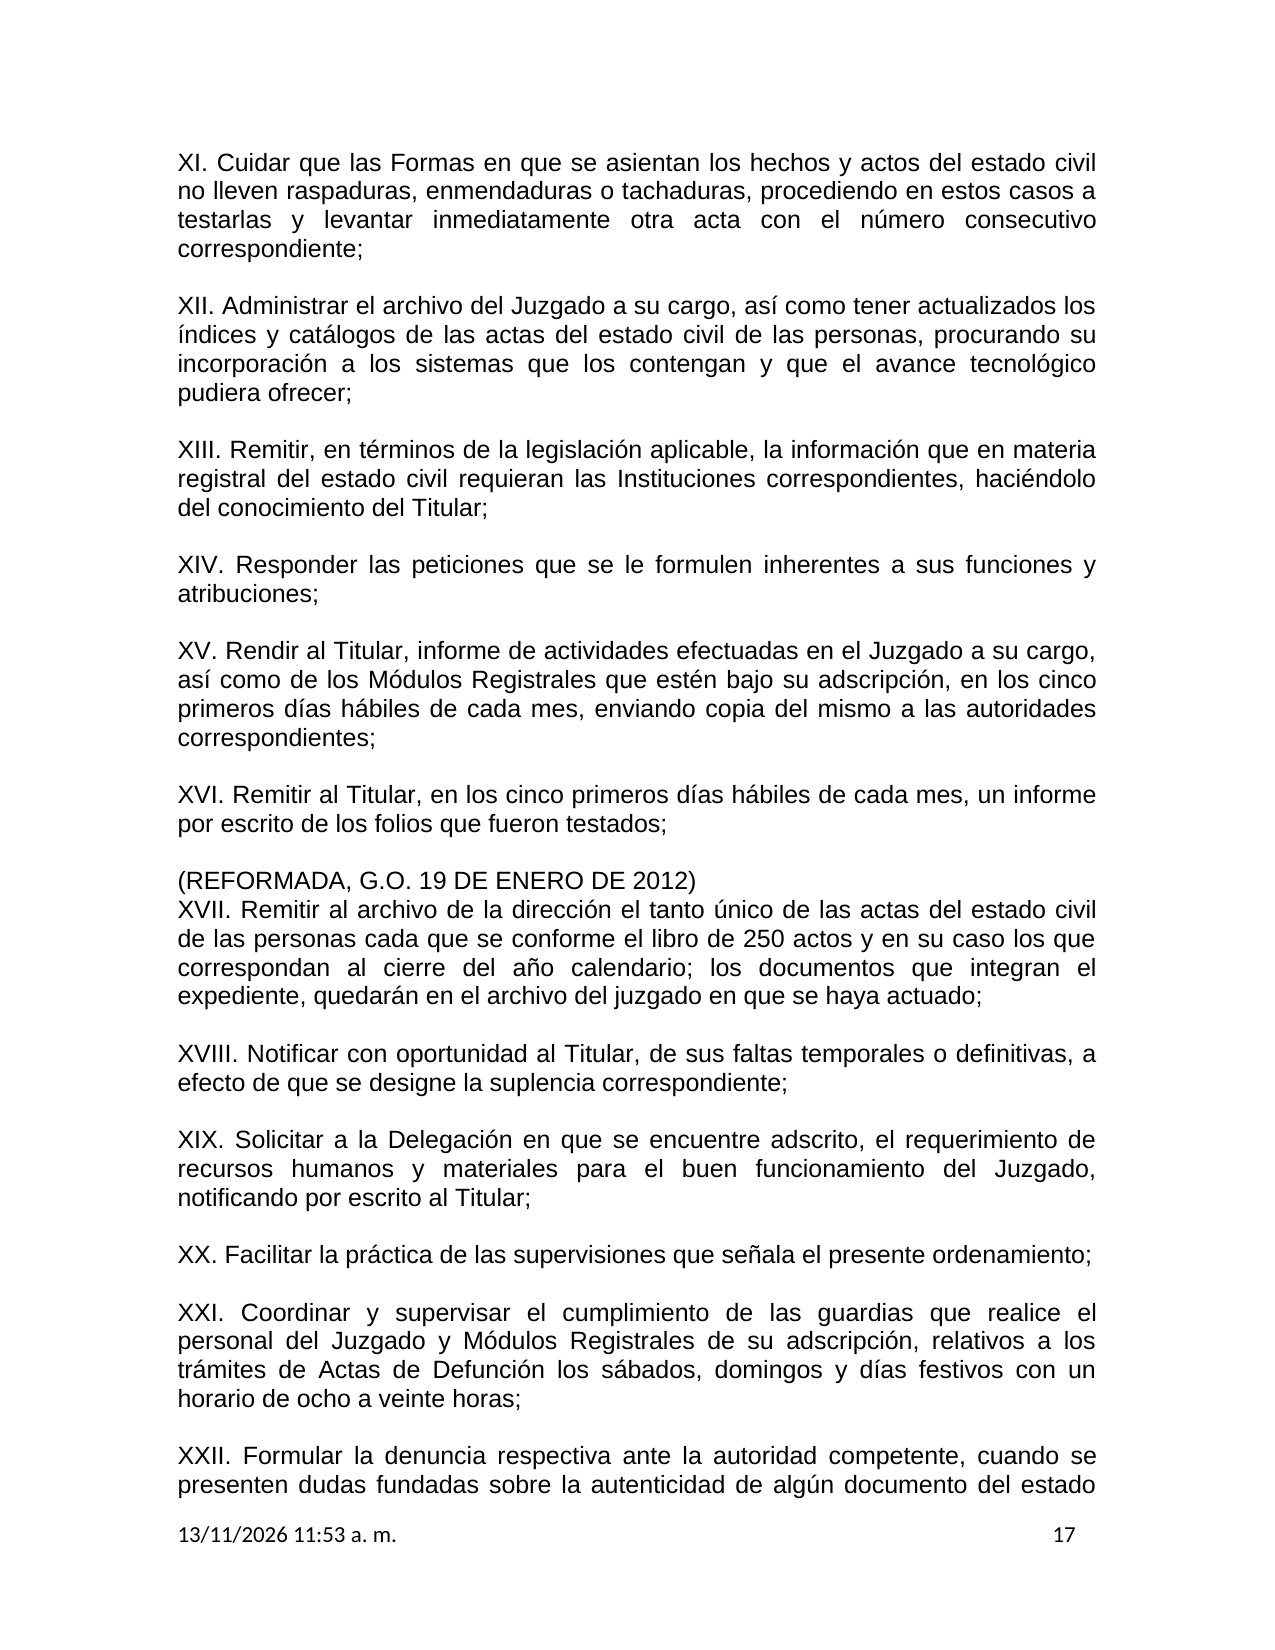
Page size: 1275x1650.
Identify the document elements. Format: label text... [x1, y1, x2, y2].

text XIV. Responder las peticiones que se le formulen inherentes a sus funciones y atribuciones; [177, 550, 1098, 608]
text XVI. Remitir al Titular, en los cinco primeros días hábiles de cada mes, un informe por escrito de los folios que fueron testados; [177, 780, 1098, 838]
text XIX. Solicitar a la Delegación en que se encuentre adscrito, el requerimiento de recursos humanos y materiales para el buen funcionamiento del Juzgado, notificando por escrito al Titular; [177, 1125, 1098, 1211]
text (REFORMADA, G.O. 19 DE ENERO DE 2012) [177, 866, 1098, 895]
text XVII. Remitir al archivo de la dirección el tanto único de las actas del estado civil de las personas cada que se conforme el libro de 250 actos y en su caso los que correspondan al cierre del año calendario; los documentos que integran el expediente, quedarán en el archivo del juzgado en que se haya actuado; [177, 895, 1098, 1010]
text XXI. Coordinar y supervisar el cumplimiento de las guardias que realice el personal del Juzgado y Módulos Registrales de su adscripción, relativos a los trámites de Actas de Defunción los sábados, domingos y días festivos con un horario de ocho a veinte horas; [177, 1298, 1098, 1413]
text XII. Administrar el archivo del Juzgado a su cargo, así como tener actualizados los índices y catálogos de las actas del estado civil de las personas, procurando su incorporación a los sistemas que los contengan y que el avance tecnológico pudiera ofrecer; [177, 291, 1098, 406]
text XV. Rendir al Titular, informe de actividades efectuadas en el Juzgado a su cargo, así como de los Módulos Registrales que estén bajo su adscripción, en los cinco primeros días hábiles de cada mes, enviando copia del mismo a las autoridades correspondientes; [177, 636, 1098, 751]
text XI. Cuidar que las Formas en que se asientan los hechos y actos del estado civil no lleven raspaduras, enmendaduras o tachaduras, procediendo en estos casos a testarlas y levantar inmediatamente otra acta con el número consecutivo correspondiente; [177, 148, 1098, 263]
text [177, 1441, 1098, 1499]
text XIII. Remitir, en términos de la legislación aplicable, la información que en materia registral del estado civil requieran las Instituciones correspondientes, haciéndolo del conocimiento del Titular; [177, 435, 1098, 521]
text XVIII. Notificar con oportunidad al Titular, de sus faltas temporales o definitivas, a efecto de que se designe la suplencia correspondiente; [177, 1039, 1098, 1096]
text XX. Facilitar la práctica de las supervisiones que señala el presente ordenamiento; [177, 1240, 1098, 1269]
